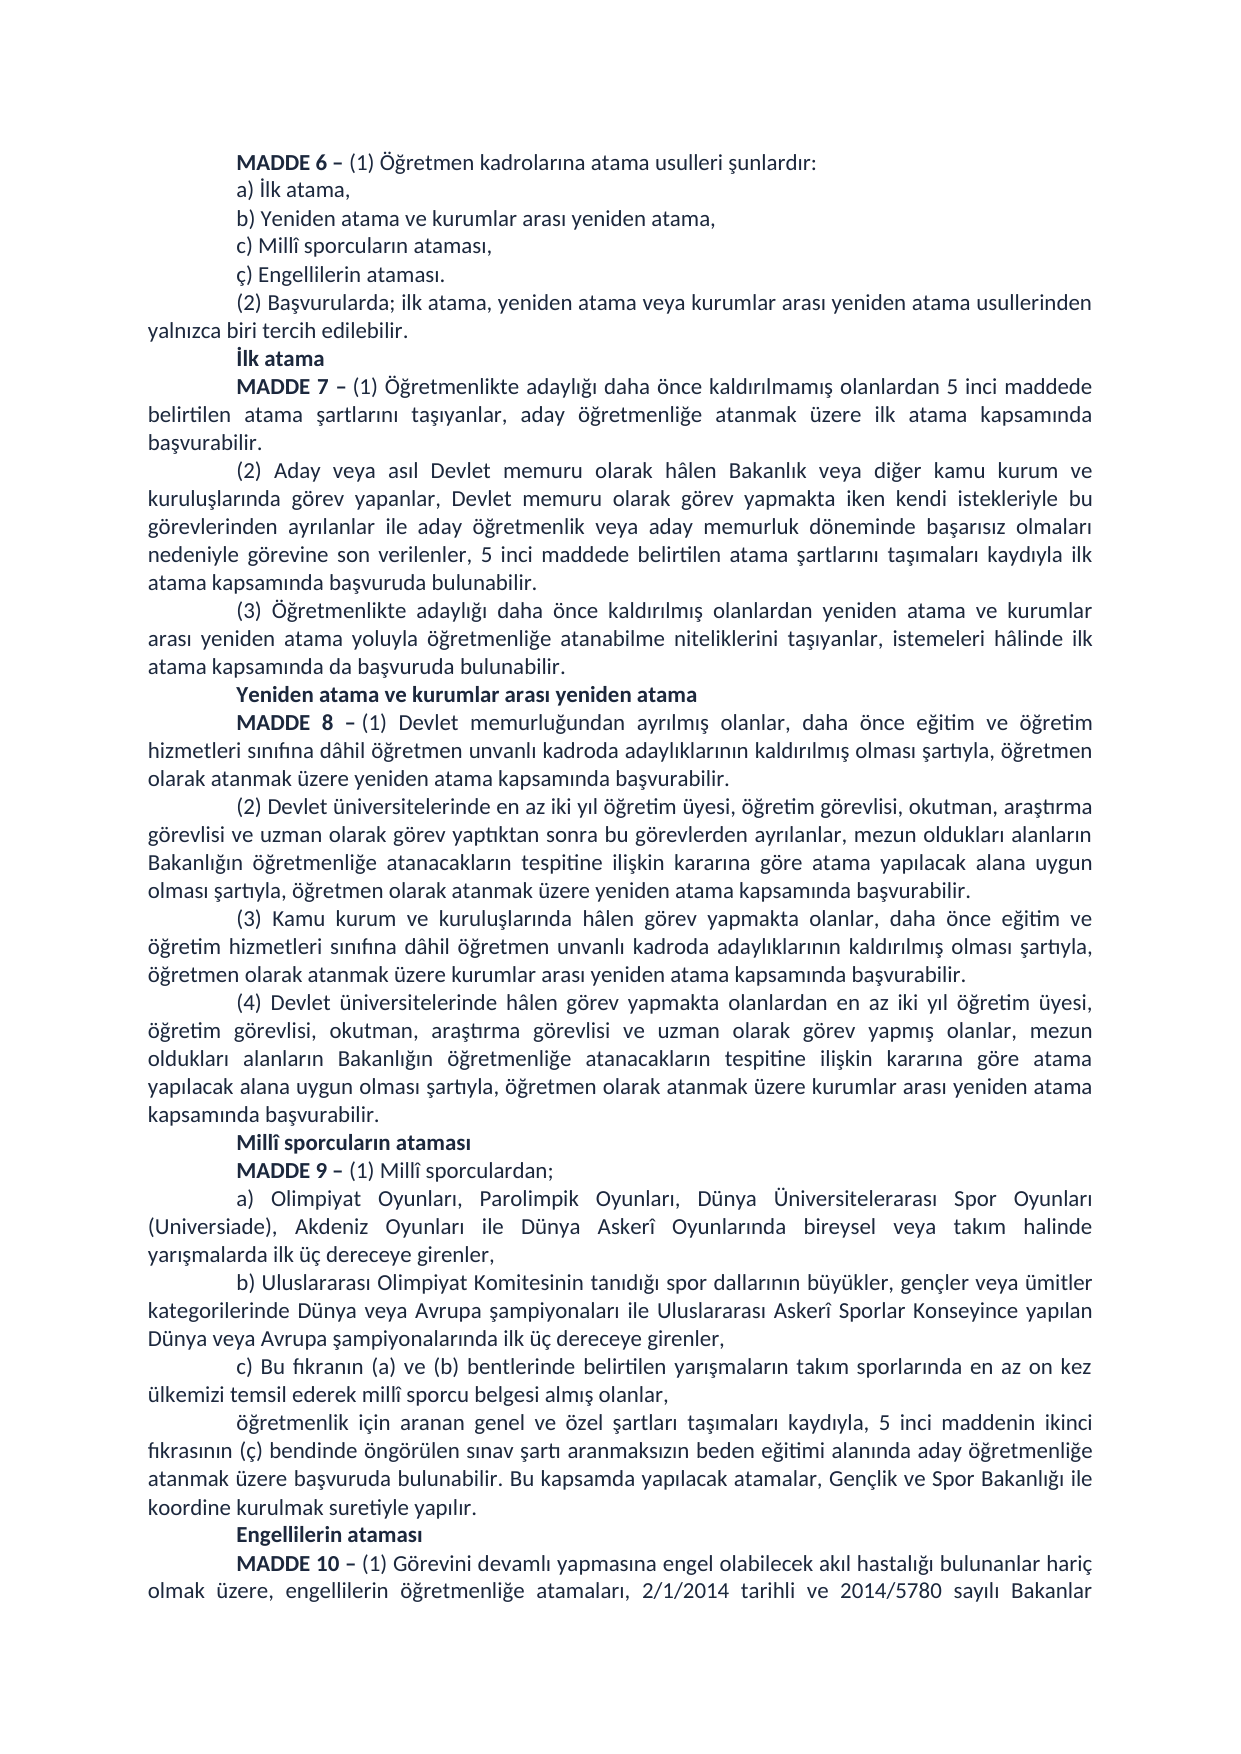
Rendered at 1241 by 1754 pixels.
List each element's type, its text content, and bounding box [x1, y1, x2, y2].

text c) Millî sporcuların ataması, [148, 232, 1093, 260]
text b) Uluslararası Olimpiyat Komitesinin tanıdığı spor dallarının büyükler, gençler veya ümitler kategorilerinde Dünya veya Avrupa şampiyonaları ile Uluslararası Askerî Sporlar Konseyince yapılan Dünya veya Avrupa şampiyonalarında ilk üç dereceye girenler, [148, 1268, 1093, 1352]
text MADDE 6 – (1) Öğretmen kadrolarına atama usulleri şunlardır: [148, 148, 1093, 176]
text (3) Kamu kurum ve kuruluşlarında hâlen görev yapmakta olanlar, daha önce eğitim ve öğretim hizmetleri sınıfına dâhil öğretmen unvanlı kadroda adaylıklarının kaldırılmış olması şartıyla, öğretmen olarak atanmak üzere kurumlar arası yeniden atama kapsamında başvurabilir. [148, 904, 1093, 988]
text MADDE 8 – (1) Devlet memurluğundan ayrılmış olanlar, daha önce eğitim ve öğretim hizmetleri sınıfına dâhil öğretmen unvanlı kadroda adaylıklarının kaldırılmış olması şartıyla, öğretmen olarak atanmak üzere yeniden atama kapsamında başvurabilir. [148, 708, 1093, 792]
text b) Yeniden atama ve kurumlar arası yeniden atama, [148, 204, 1093, 232]
text a) Olimpiyat Oyunları, Parolimpik Oyunları, Dünya Üniversitelerarası Spor Oyunları (Universiade), Akdeniz Oyunları ile Dünya Askerî Oyunlarında bireysel veya takım halinde yarışmalarda ilk üç dereceye girenler, [148, 1184, 1093, 1268]
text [148, 1549, 1093, 1605]
text İlk atama [148, 344, 1093, 372]
text (4) Devlet üniversitelerinde hâlen görev yapmakta olanlardan en az iki yıl öğretim üyesi, öğretim görevlisi, okutman, araştırma görevlisi ve uzman olarak görev yapmış olanlar, mezun oldukları alanların Bakanlığın öğretmenliğe atanacakların tespitine ilişkin kararına göre atama yapılacak alana uygun olması şartıyla, öğretmen olarak atanmak üzere kurumlar arası yeniden atama kapsamında başvurabilir. [148, 988, 1093, 1128]
text ç) Engellilerin ataması. [148, 260, 1093, 288]
text Millî sporcuların ataması [148, 1128, 1093, 1156]
text c) Bu fıkranın (a) ve (b) bentlerinde belirtilen yarışmaların takım sporlarında en az on kez ülkemizi temsil ederek millî sporcu belgesi almış olanlar, [148, 1352, 1093, 1408]
text (2) Devlet üniversitelerinde en az iki yıl öğretim üyesi, öğretim görevlisi, okutman, araştırma görevlisi ve uzman olarak görev yaptıktan sonra bu görevlerden ayrılanlar, mezun oldukları alanların Bakanlığın öğretmenliğe atanacakların tespitine ilişkin kararına göre atama yapılacak alana uygun olması şartıyla, öğretmen olarak atanmak üzere yeniden atama kapsamında başvurabilir. [148, 792, 1093, 904]
text MADDE 9 – (1) Millî sporculardan; [148, 1156, 1093, 1184]
text Engellilerin ataması [148, 1521, 1093, 1549]
text (2) Başvurularda; ilk atama, yeniden atama veya kurumlar arası yeniden atama usullerinden yalnızca biri tercih edilebilir. [148, 288, 1093, 344]
text (2) Aday veya asıl Devlet memuru olarak hâlen Bakanlık veya diğer kamu kurum ve kuruluşlarında görev yapanlar, Devlet memuru olarak görev yapmakta iken kendi istekleriyle bu görevlerinden ayrılanlar ile aday öğretmenlik veya aday memurluk döneminde başarısız olmaları nedeniyle görevine son verilenler, 5 inci maddede belirtilen atama şartlarını taşımaları kaydıyla ilk atama kapsamında başvuruda bulunabilir. [148, 456, 1093, 596]
text (3) Öğretmenlikte adaylığı daha önce kaldırılmış olanlardan yeniden atama ve kurumlar arası yeniden atama yoluyla öğretmenliğe atanabilme niteliklerini taşıyanlar, istemeleri hâlinde ilk atama kapsamında da başvuruda bulunabilir. [148, 596, 1093, 680]
text a) İlk atama, [148, 176, 1093, 204]
text MADDE 7 – (1) Öğretmenlikte adaylığı daha önce kaldırılmamış olanlardan 5 inci maddede belirtilen atama şartlarını taşıyanlar, aday öğretmenliğe atanmak üzere ilk atama kapsamında başvurabilir. [148, 372, 1093, 456]
text Yeniden atama ve kurumlar arası yeniden atama [148, 680, 1093, 708]
text öğretmenlik için aranan genel ve özel şartları taşımaları kaydıyla, 5 inci maddenin ikinci fıkrasının (ç) bendinde öngörülen sınav şartı aranmaksızın beden eğitimi alanında aday öğretmenliğe atanmak üzere başvuruda bulunabilir. Bu kapsamda yapılacak atamalar, Gençlik ve Spor Bakanlığı ile koordine kurulmak suretiyle yapılır. [148, 1408, 1093, 1521]
